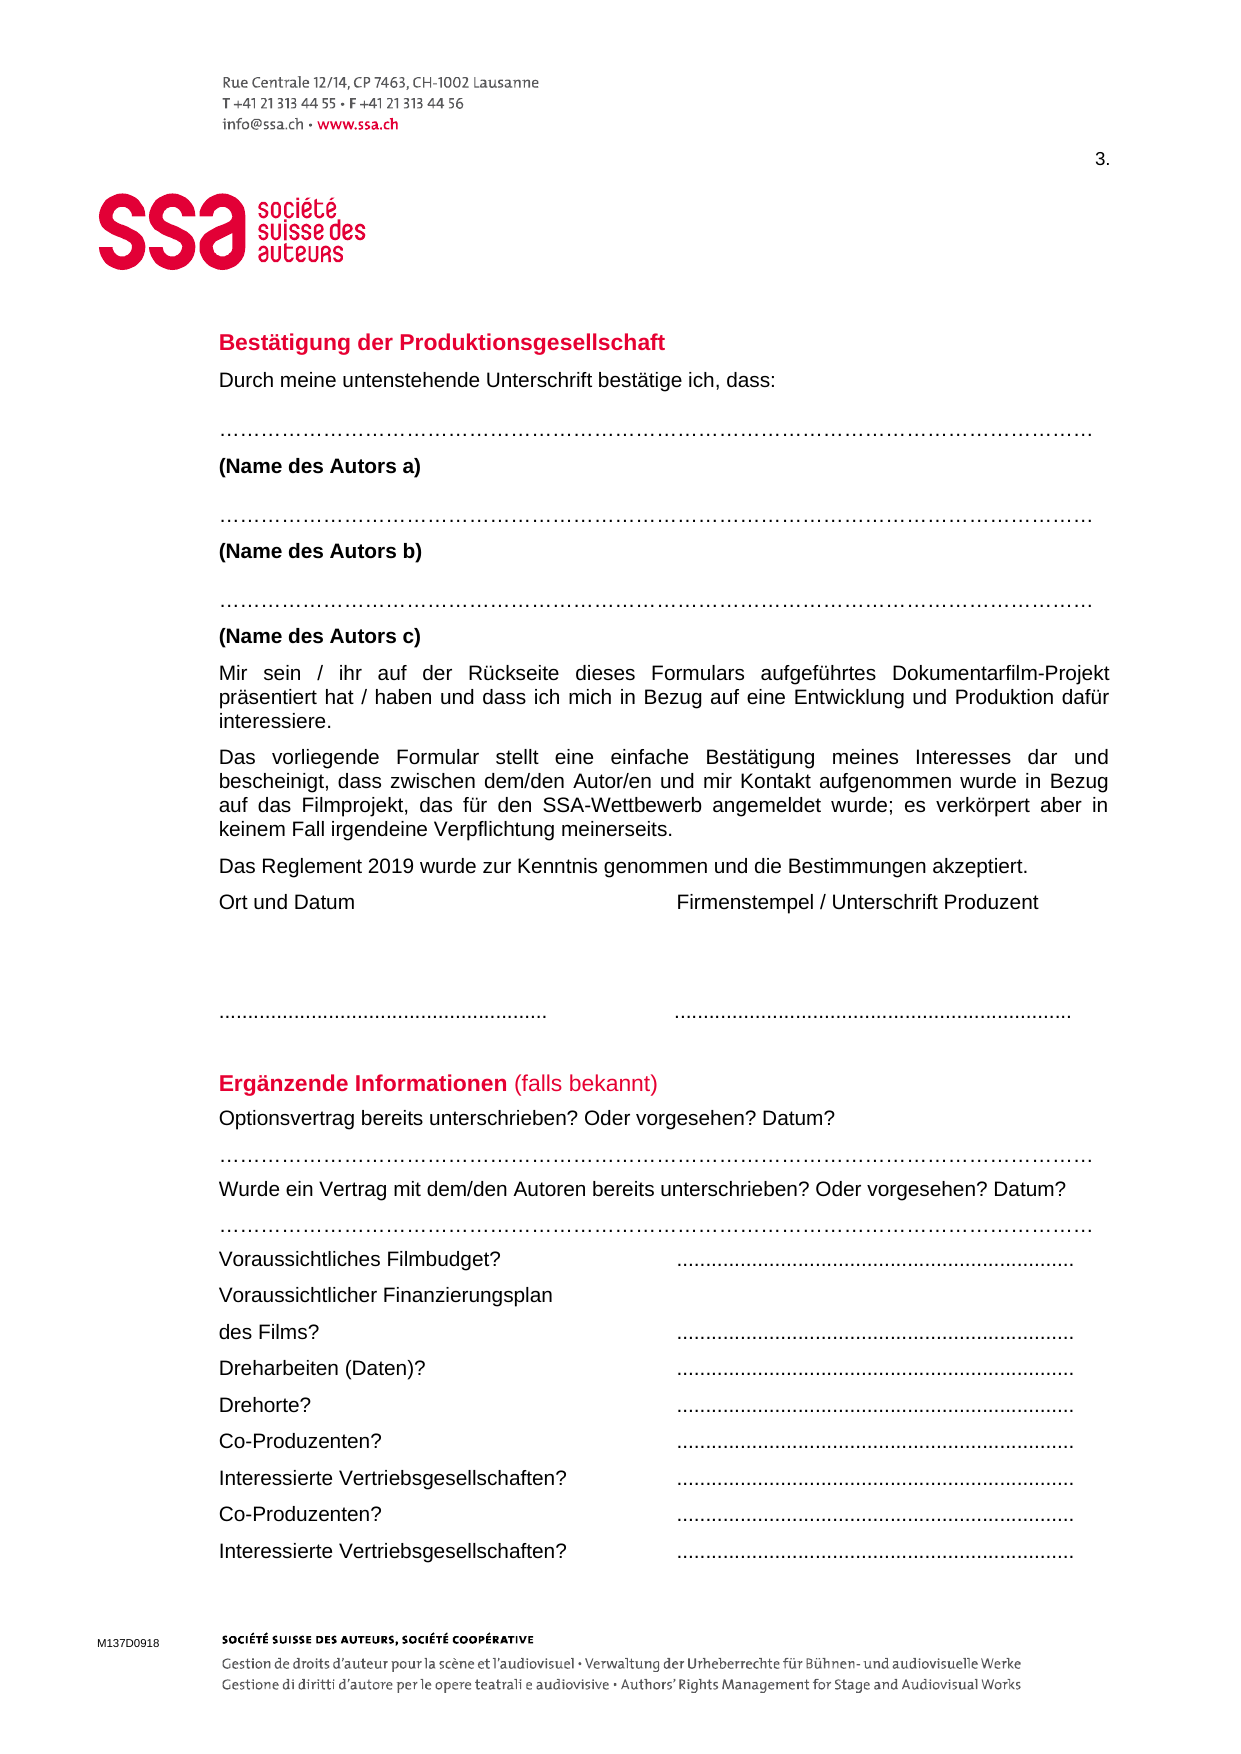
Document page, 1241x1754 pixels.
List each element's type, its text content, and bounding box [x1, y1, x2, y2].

text (Name des Autors c) [218, 624, 1110, 648]
text Drehorte? ..................................................................... [218, 1393, 1110, 1417]
text (Name des Autors a) [218, 453, 1110, 477]
text ……………………………………………………………………………………………………………… [218, 1213, 1110, 1237]
text Voraussichtlicher Finanzierungsplan [218, 1283, 1110, 1307]
text Mir sein / ihr auf der Rückseite dieses Formulars aufgeführtes Dokumentarfilm-Projekt präsentiert hat / haben und dass ich mich in Bezug auf eine Entwicklung und Produktion dafür interessiere. [218, 661, 1110, 733]
text ......................................................... ..................................................................... [218, 999, 1110, 1023]
text Durch meine untenstehende Unterschrift bestätige ich, dass: [218, 368, 1110, 392]
text ……………………………………………………………………………………………………………… [218, 588, 1110, 612]
text Ergänzende Informationen (falls bekannt) [218, 1070, 1110, 1096]
text (Name des Autors b) [218, 539, 1110, 563]
text Das Reglement 2019 wurde zur Kenntnis genommen und die Bestimmungen akzeptiert. [218, 853, 1110, 877]
text Wurde ein Vertrag mit dem/den Autoren bereits unterschrieben? Oder vorgesehen? Datum? [218, 1176, 1110, 1200]
text Optionsvertrag bereits unterschrieben? Oder vorgesehen? Datum? [218, 1106, 1110, 1130]
text Voraussichtliches Filmbudget? ..................................................................... [218, 1247, 1110, 1271]
text Dreharbeiten (Daten)? ..................................................................... [218, 1356, 1110, 1380]
text Bestätigung der Produktionsgesellschaft [218, 329, 1110, 356]
text Co-Produzenten? ..................................................................... [218, 1502, 1110, 1526]
text ……………………………………………………………………………………………………………… [218, 417, 1110, 441]
text ……………………………………………………………………………………………………………… [218, 1142, 1110, 1166]
text Co-Produzenten? ..................................................................... [218, 1429, 1110, 1453]
text Das vorliegende Formular stellt eine einfache Bestätigung meines Interesses dar und bescheinigt, dass zwischen dem/den Autor/en und mir Kontakt aufgenommen wurde in Bezug auf das Filmprojekt, das für den SSA-Wettbewerb angemeldet wurde; es verkörpert aber in keinem Fall irgendeine Verpflichtung meinerseits. [218, 745, 1110, 841]
text Interessierte Vertriebsgesellschaften? ..................................................................... [218, 1466, 1110, 1489]
text des Films? ..................................................................... [218, 1320, 1110, 1344]
text Interessierte Vertriebsgesellschaften? ..................................................................... [218, 1538, 1110, 1562]
text ……………………………………………………………………………………………………………… [218, 502, 1110, 526]
text Ort und Datum Firmenstempel / Unterschrift Produzent [218, 890, 1110, 914]
